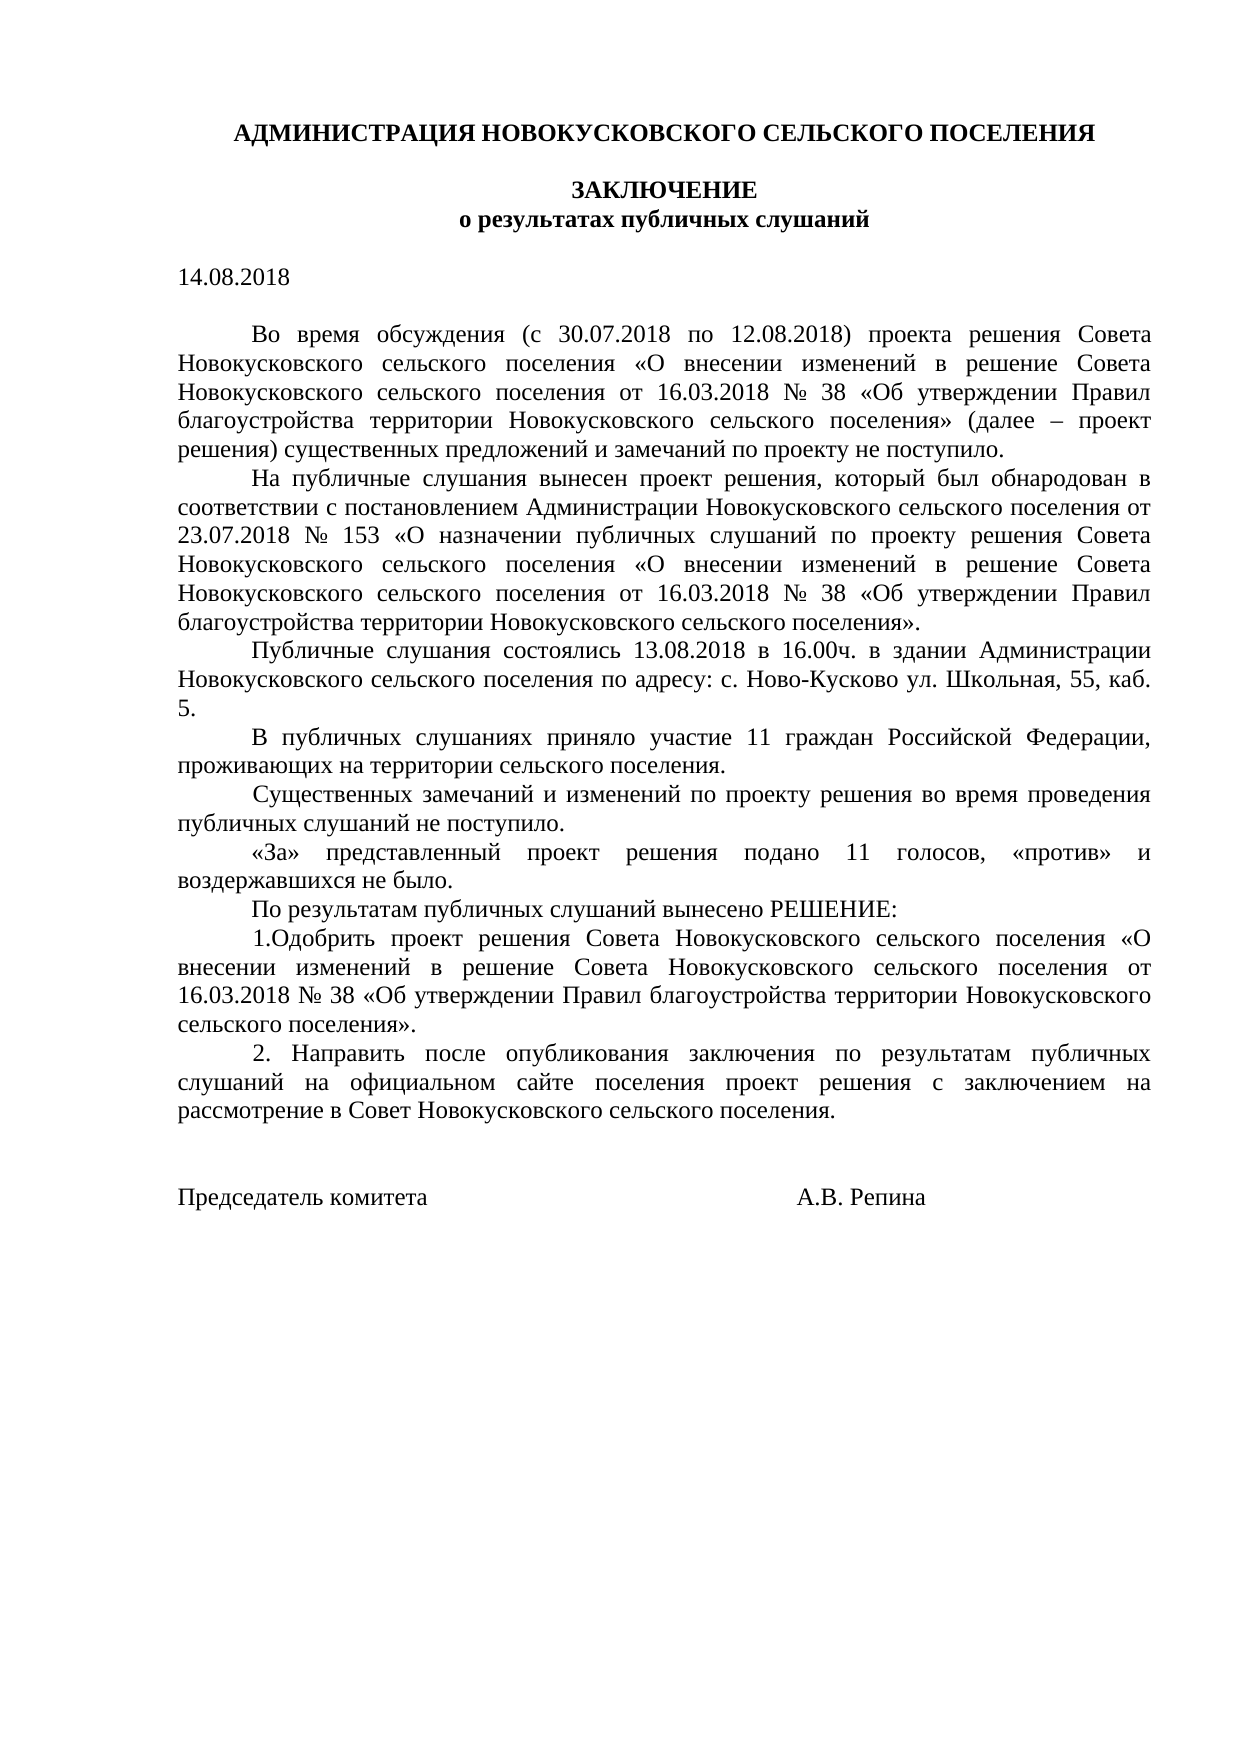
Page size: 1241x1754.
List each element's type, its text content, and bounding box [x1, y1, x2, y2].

text Публичные слушания состоялись 13.08.2018 в 16.00ч. в здании Администрации Новокусковского сельского поселения по адресу: с. Ново-Кусково ул. Школьная, 55, каб. 5. [177, 636, 1152, 722]
text «За» представленный проект решения подано 11 голосов, «против» и воздержавшихся не было. [177, 837, 1152, 894]
text о результатах публичных слушаний [177, 204, 1152, 233]
text На публичные слушания вынесен проект решения, который был обнародован в соответствии с постановлением Администрации Новокусковского сельского поселения от 23.07.2018 № 153 «О назначении публичных слушаний по проекту решения Совета Новокусковского сельского поселения «О внесении изменений в решение Совета Новокусковского сельского поселения от 16.03.2018 № 38 «Об утверждении Правил благоустройства территории Новокусковского сельского поселения». [177, 463, 1152, 636]
text АДМИНИСТРАЦИЯ НОВОКУСКОВСКОГО СЕЛЬСКОГО ПОСЕЛЕНИЯ [177, 118, 1152, 147]
text В публичных слушаниях приняло участие 11 граждан Российской Федерации, проживающих на территории сельского поселения. [177, 722, 1152, 779]
text 2. Направить после опубликования заключения по результатам публичных слушаний на официальном сайте поселения проект решения с заключением на рассмотрение в Совет Новокусковского сельского поселения. [177, 1038, 1152, 1124]
text 1.Одобрить проект решения Совета Новокусковского сельского поселения «О внесении изменений в решение Совета Новокусковского сельского поселения от 16.03.2018 № 38 «Об утверждении Правил благоустройства территории Новокусковского сельского поселения». [177, 923, 1152, 1038]
text Существенных замечаний и изменений по проекту решения во время проведения публичных слушаний не поступило. [177, 779, 1152, 837]
text По результатам публичных слушаний вынесено РЕШЕНИЕ: [177, 894, 1152, 923]
text Председатель комитета А.В. Репина [177, 1182, 1152, 1211]
text 14.08.2018 [177, 262, 1152, 291]
text Во время обсуждения (с 30.07.2018 по 12.08.2018) проекта решения Совета Новокусковского сельского поселения «О внесении изменений в решение Совета Новокусковского сельского поселения от 16.03.2018 № 38 «Об утверждении Правил благоустройства территории Новокусковского сельского поселения» (далее – проект решения) существенных предложений и замечаний по проекту не поступило. [177, 319, 1152, 463]
text ЗАКЛЮЧЕНИЕ [177, 176, 1152, 204]
